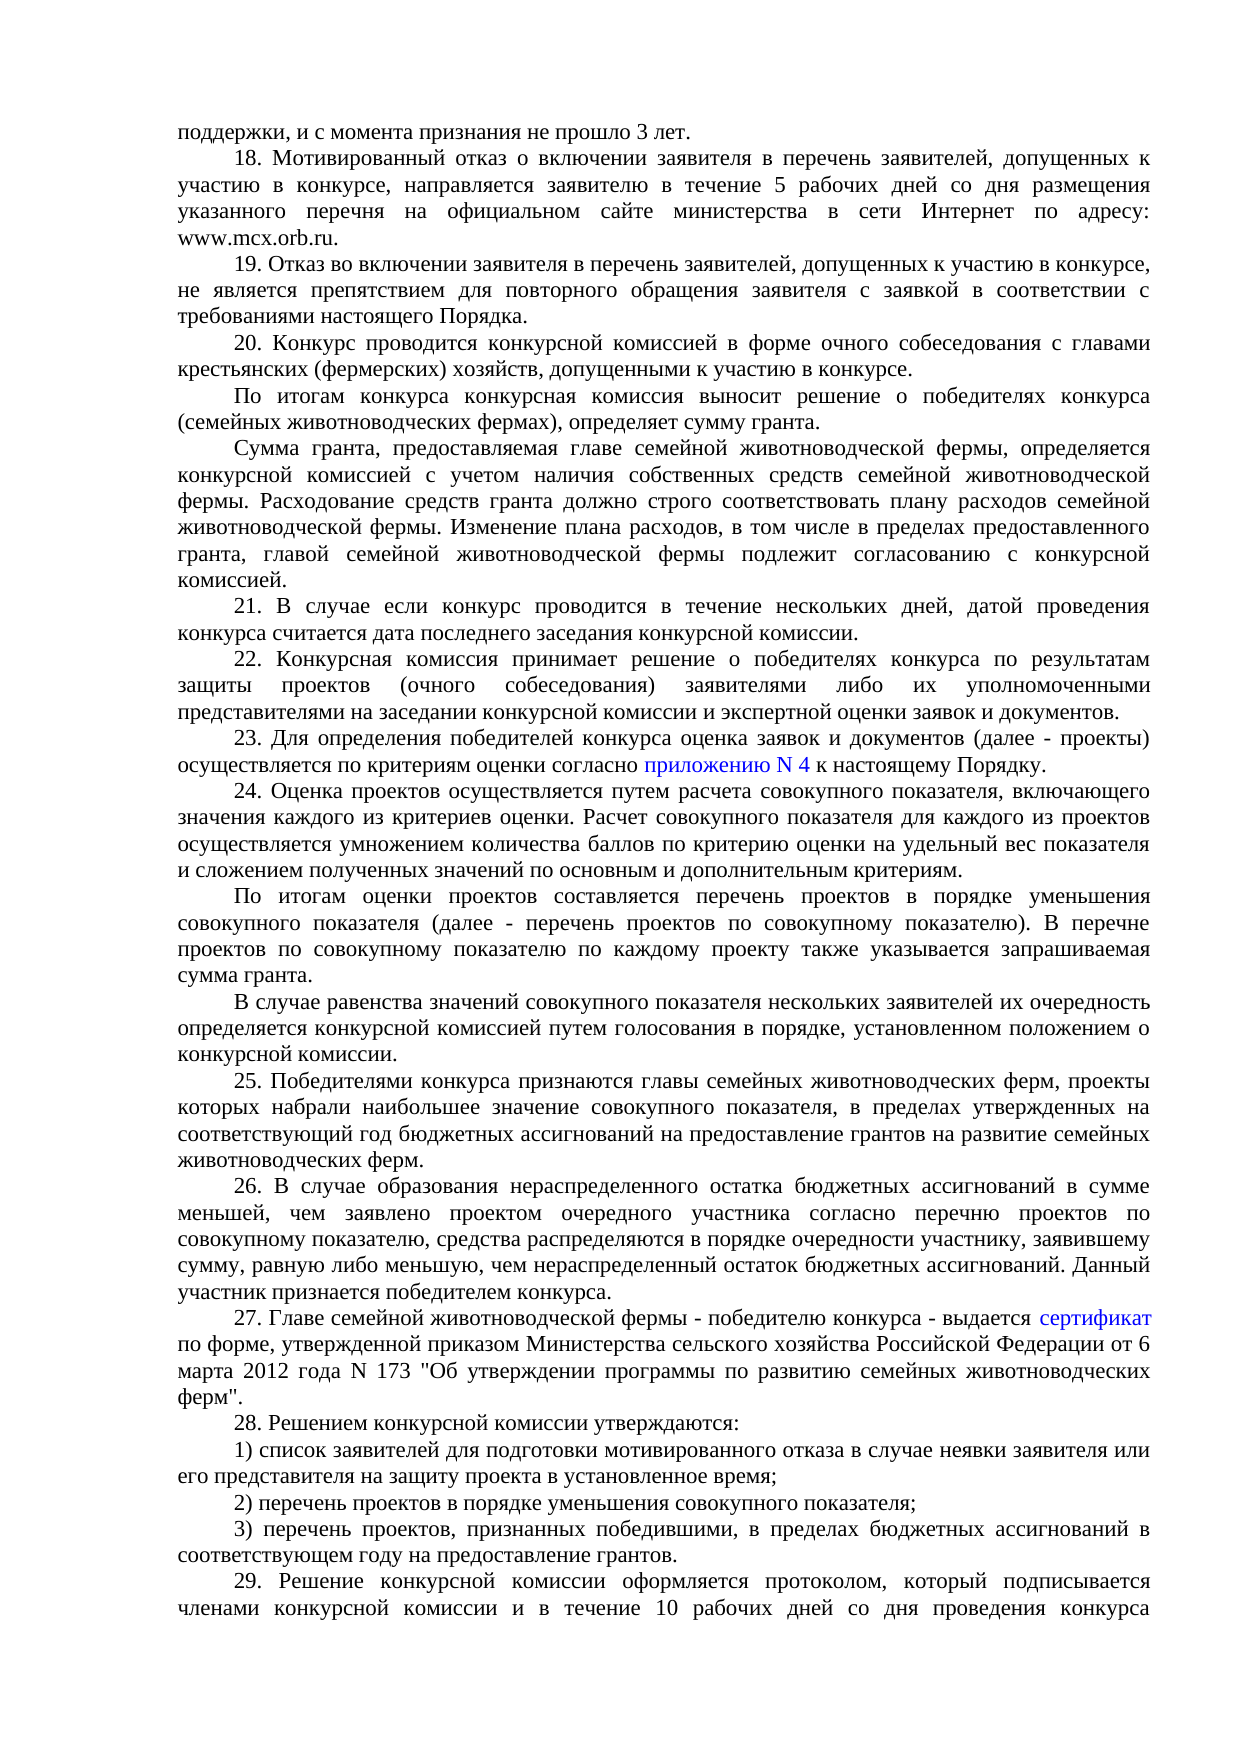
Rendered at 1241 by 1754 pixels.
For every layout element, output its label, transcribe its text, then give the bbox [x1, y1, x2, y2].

text 24. Оценка проектов осуществляется путем расчета совокупного показателя, включающего значения каждого из критериев оценки. Расчет совокупного показателя для каждого из проектов осуществляется умножением количества баллов по критерию оценки на удельный вес показателя и сложением полученных значений по основным и дополнительным критериям. [177, 777, 1152, 882]
text 3) перечень проектов, признанных победившими, в пределах бюджетных ассигнований в соответствующем году на предоставление грантов. [177, 1515, 1152, 1568]
text По итогам оценки проектов составляется перечень проектов в порядке уменьшения совокупного показателя (далее - перечень проектов по совокупному показателю). В перечне проектов по совокупному показателю по каждому проекту также указывается запрашиваемая сумма гранта. [177, 882, 1152, 988]
text 27. Главе семейной животноводческой фермы - победителю конкурса - выдается сертификат по форме, утвержденной приказом Министерства сельского хозяйства Российской Федерации от 6 марта 2012 года N 173 "Об утверждении программы по развитию семейных животноводческих ферм". [177, 1304, 1152, 1409]
text В случае равенства значений совокупного показателя нескольких заявителей их очередность определяется конкурсной комиссией путем голосования в порядке, установленном положением о конкурсной комиссии. [177, 988, 1152, 1067]
text По итогам конкурса конкурсная комиссия выносит решение о победителях конкурса (семейных животноводческих фермах), определяет сумму гранта. [177, 382, 1152, 434]
text 22. Конкурсная комиссия принимает решение о победителях конкурса по результатам защиты проектов (очного собеседования) заявителями либо их уполномоченными представителями на заседании конкурсной комиссии и экспертной оценки заявок и документов. [177, 645, 1152, 724]
text 19. Отказ во включении заявителя в перечень заявителей, допущенных к участию в конкурсе, не является препятствием для повторного обращения заявителя с заявкой в соответствии с требованиями настоящего Порядка. [177, 250, 1152, 329]
text 23. Для определения победителей конкурса оценка заявок и документов (далее - проекты) осуществляется по критериям оценки согласно приложению N 4 к настоящему Порядку. [177, 724, 1152, 777]
text 2) перечень проектов в порядке уменьшения совокупного показателя; [177, 1488, 1152, 1515]
text 26. В случае образования нераспределенного остатка бюджетных ассигнований в сумме меньшей, чем заявлено проектом очередного участника согласно перечню проектов по совокупному показателю, средства распределяются в порядке очередности участнику, заявившему сумму, равную либо меньшую, чем нераспределенный остаток бюджетных ассигнований. Данный участник признается победителем конкурса. [177, 1172, 1152, 1304]
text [177, 1568, 1152, 1620]
text Сумма гранта, предоставляемая главе семейной животноводческой фермы, определяется конкурсной комиссией с учетом наличия собственных средств семейной животноводческой фермы. Расходование средств гранта должно строго соответствовать плану расходов семейной животноводческой фермы. Изменение плана расходов, в том числе в пределах предоставленного гранта, главой семейной животноводческой фермы подлежит согласованию с конкурсной комиссией. [177, 434, 1152, 592]
text 20. Конкурс проводится конкурсной комиссией в форме очного собеседования с главами крестьянских (фермерских) хозяйств, допущенными к участию в конкурсе. [177, 329, 1152, 382]
text 28. Решением конкурсной комиссии утверждаются: [177, 1409, 1152, 1436]
text 18. Мотивированный отказ о включении заявителя в перечень заявителей, допущенных к участию в конкурсе, направляется заявителю в течение 5 рабочих дней со дня размещения указанного перечня на официальном сайте министерства в сети Интернет по адресу: www.mcx.orb.ru. [177, 144, 1152, 250]
text 25. Победителями конкурса признаются главы семейных животноводческих ферм, проекты которых набрали наибольшее значение совокупного показателя, в пределах утвержденных на соответствующий год бюджетных ассигнований на предоставление грантов на развитие семейных животноводческих ферм. [177, 1067, 1152, 1172]
text 1) список заявителей для подготовки мотивированного отказа в случае неявки заявителя или его представителя на защиту проекта в установленное время; [177, 1436, 1152, 1488]
text 21. В случае если конкурс проводится в течение нескольких дней, датой проведения конкурса считается дата последнего заседания конкурсной комиссии. [177, 592, 1152, 645]
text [177, 118, 1152, 144]
